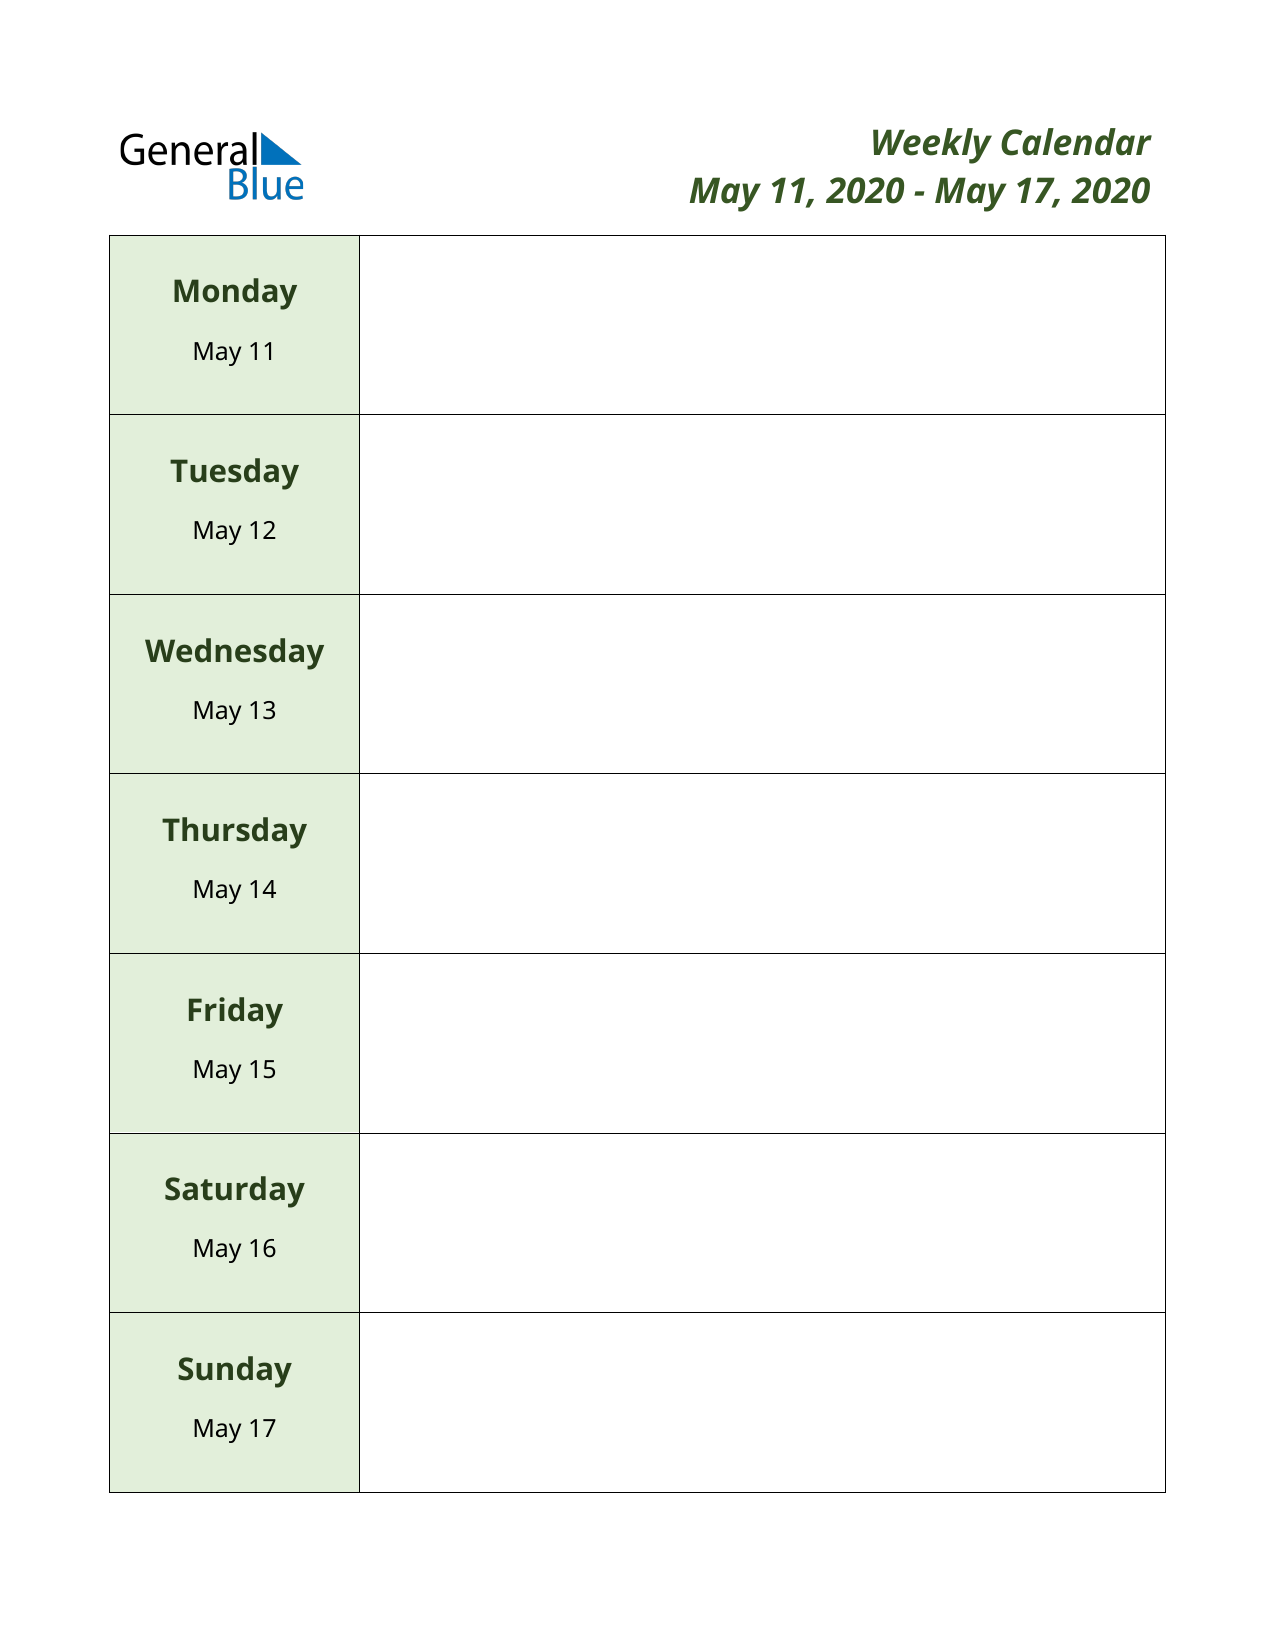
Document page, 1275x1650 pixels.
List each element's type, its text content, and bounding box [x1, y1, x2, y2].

table_cell [360, 1313, 1165, 1492]
table_cell Thursday May 14 [110, 774, 359, 953]
table_header Weekly Calendar May 11, 2020 - May 17, 2020 [360, 98, 1166, 234]
table_cell Sunday May 17 [110, 1313, 359, 1492]
table_cell Saturday May 16 [110, 1134, 359, 1312]
table_cell Monday May 11 [110, 236, 359, 414]
table_cell [360, 236, 1165, 414]
picture [120, 132, 304, 200]
table_cell Friday May 15 [110, 954, 359, 1132]
table_cell [360, 774, 1165, 953]
table_cell [360, 1134, 1165, 1312]
table_cell [360, 954, 1165, 1132]
table_cell Wednesday May 13 [110, 595, 359, 773]
table_cell [360, 415, 1165, 594]
table_cell [360, 595, 1165, 773]
table_header [109, 98, 359, 234]
table_cell Tuesday May 12 [110, 415, 359, 594]
